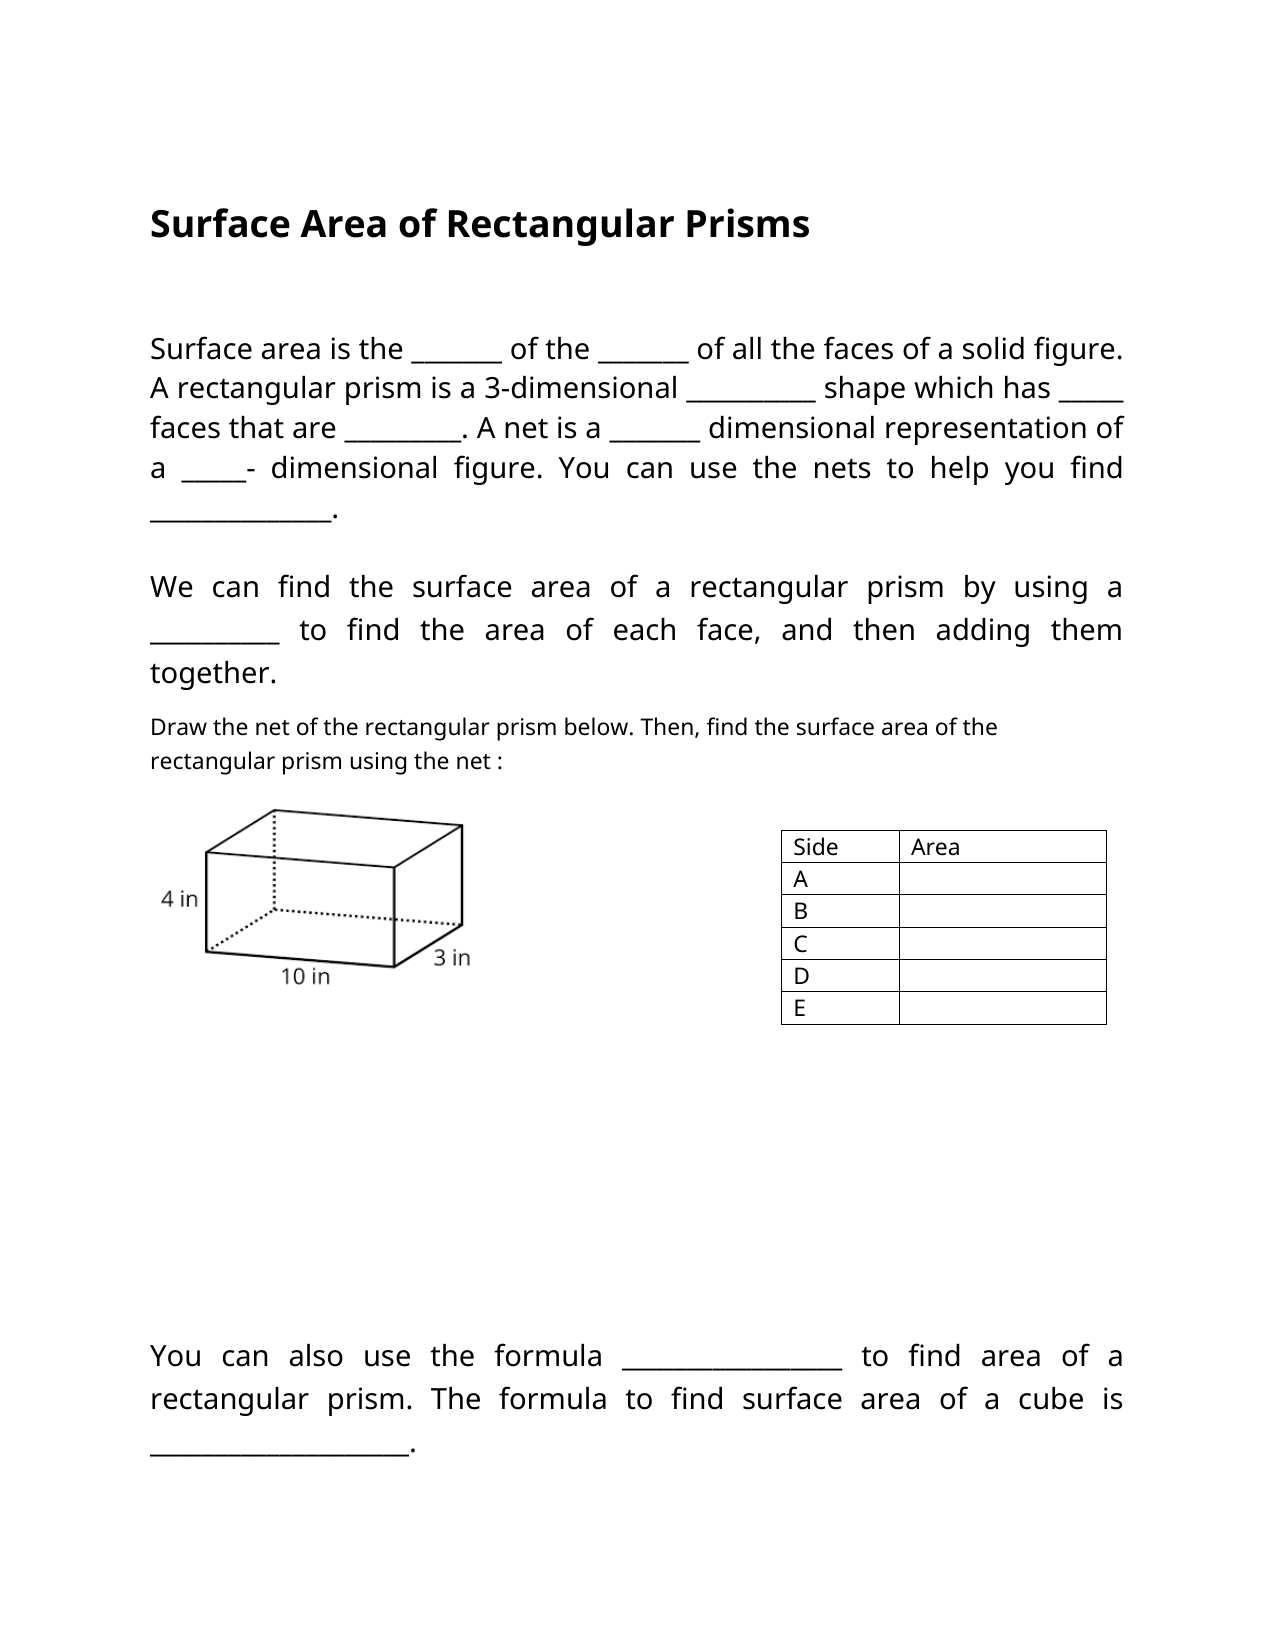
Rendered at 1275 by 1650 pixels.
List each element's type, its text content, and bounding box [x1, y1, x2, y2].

table_header Side [782, 831, 899, 862]
table_cell C [782, 928, 899, 959]
table_cell [900, 992, 1106, 1023]
text Surface area is the _______ of the _______ of all the faces of a solid figure. A rectangular prism is a 3-dimensional __________ shape which has _____ faces that are _________. A net is a _______ dimensional representation of a _____- dimensional figure. You can use the nets to help you find ______________. [150, 328, 1125, 527]
table_cell [900, 960, 1106, 991]
picture [159, 806, 476, 988]
text Draw the net of the rectangular prism below. Then, find the surface area of the rectangular prism using the net : [150, 711, 1125, 776]
table_cell [900, 863, 1106, 894]
table_cell E [782, 992, 899, 1023]
table_cell [900, 928, 1106, 959]
table_cell B [782, 895, 899, 927]
text Surface Area of Rectangular Prisms [150, 197, 1125, 248]
table_header Area [900, 831, 1106, 862]
text You can also use the formula _________________ to find area of a rectangular prism. The formula to find surface area of a cube is ____________________. [150, 1336, 1125, 1461]
table_cell A [782, 863, 899, 894]
text We can find the surface area of a rectangular prism by using a __________ to find the area of each face, and then adding them together. [150, 566, 1125, 692]
table_cell [900, 895, 1106, 927]
table_cell D [782, 960, 899, 991]
